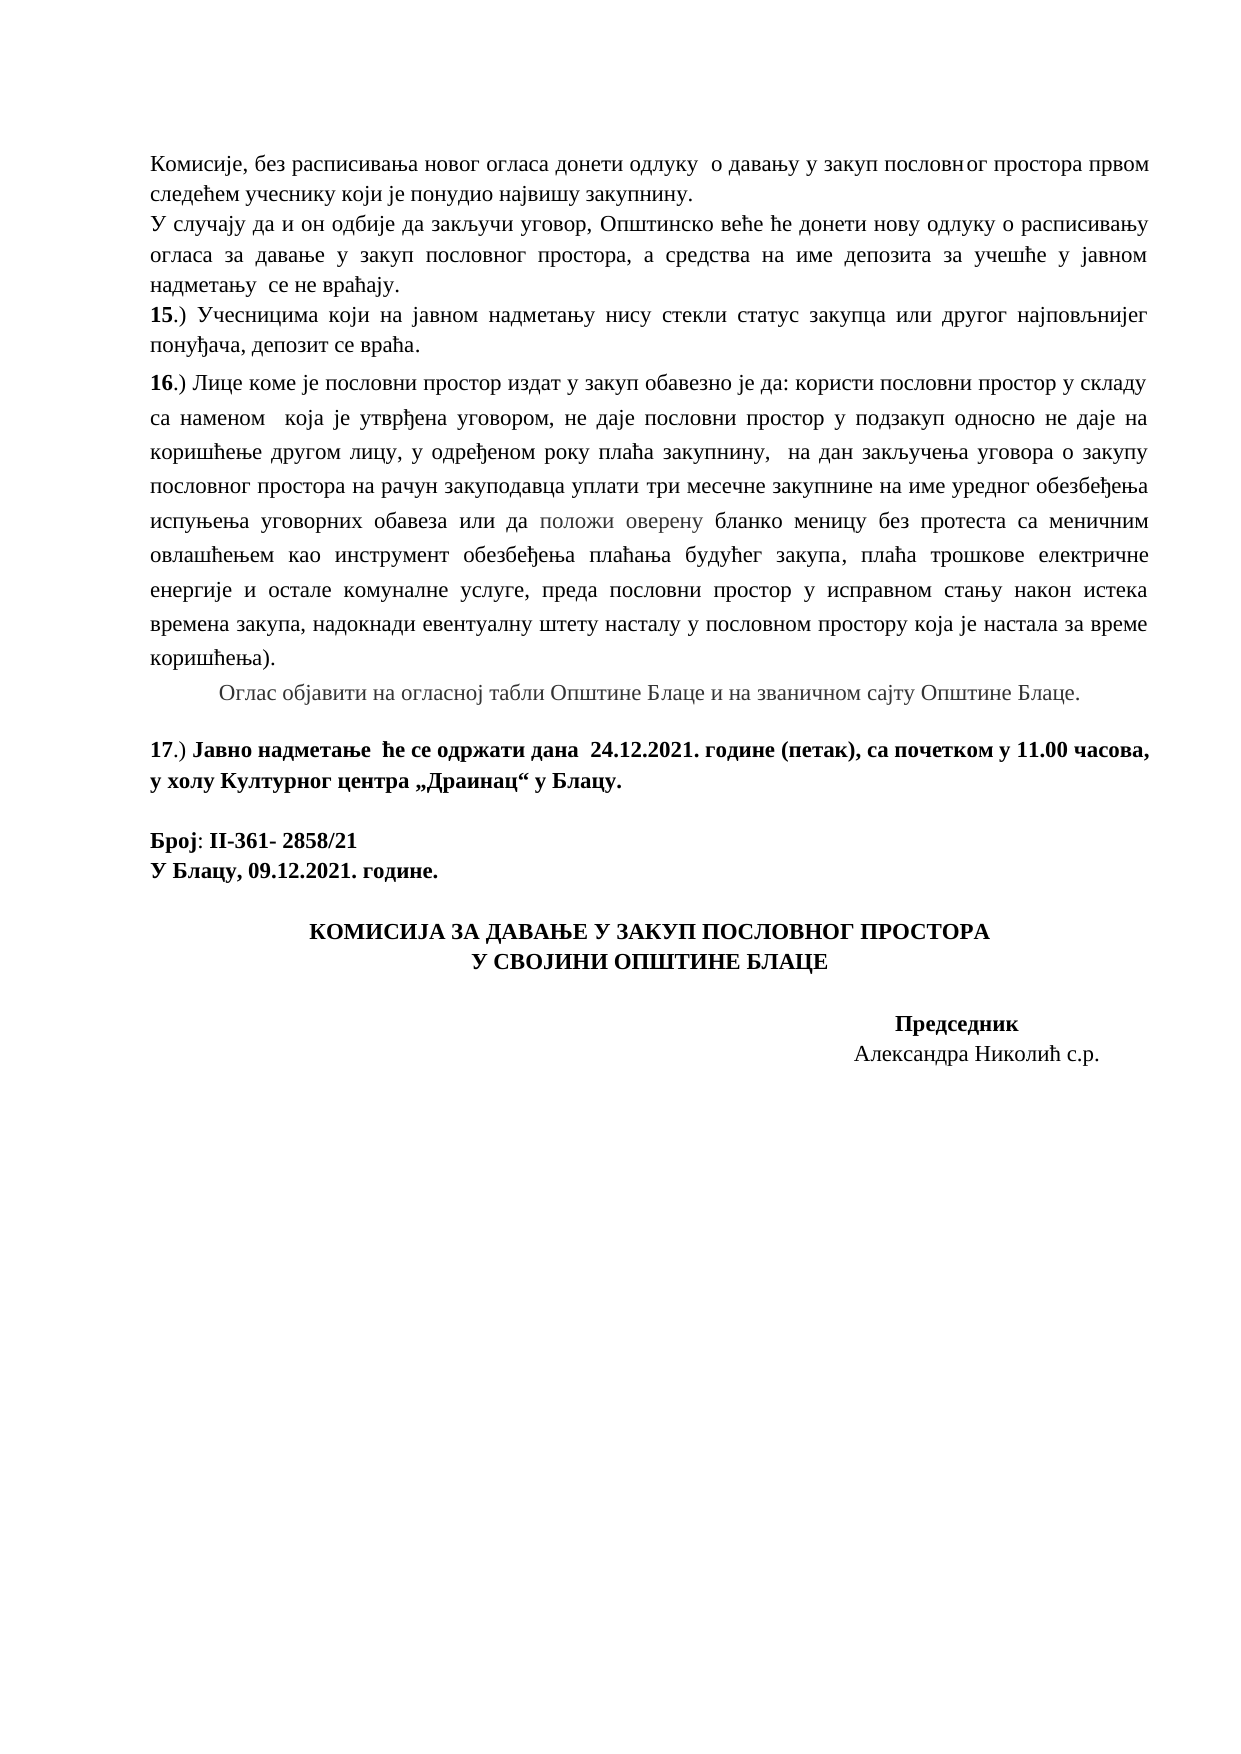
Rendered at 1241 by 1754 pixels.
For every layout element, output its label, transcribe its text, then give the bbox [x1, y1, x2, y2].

text Оглас објавити на огласној табли Општине Блаце и на званичном сајту Општине Блаце. [150, 671, 1090, 705]
text Председник [150, 1010, 1149, 1037]
text У случају да и он одбије да закључи уговор, Општинско веће ће донети нову одлуку о расписивању огласа за давање у закуп пословног простора, а средства на име депозита за учешће у јавном надметању се не враћају. [150, 210, 1149, 297]
text Александра Николић с.р. [150, 1041, 1149, 1067]
text 16.) Лице коме је пословни простор издат у закуп обавезно је да: користи пословни простор у складу са наменом која је утврђена уговором, не даје пословни простор у подзакуп односно не даје на коришћење другом лицу, у одређеном року плаћа закупнину, на дан закључења уговора о закупу пословног простора на рачун закуподавца уплати три месечне закупнине на име уредног обезбеђења испуњења уговорних обавеза или да положи оверену бланко меницу без протеста са меничним овлашћењем као инструмент обезбеђења плаћања будућег закупа, плаћа трошкове електричне енергије и остале комуналне услуге, преда пословни простор у исправном стању након истека времена закупа, надокнади евентуалну штету насталу у пословном простору која је настала за време коришћења). [150, 361, 1149, 671]
text Број: II-361- 2858/21 [150, 827, 1149, 853]
text 17.) Јавно надметање ће се одржати дана 24.12.2021. године (петак), са почетком у 11.00 часова, у холу Културног центра „Драинац“ у Блацу. [150, 736, 1149, 793]
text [150, 150, 1149, 207]
text У Блацу, 09.12.2021. године. [150, 857, 1149, 884]
text У СВОЈИНИ ОПШТИНЕ БЛАЦЕ [150, 948, 1149, 974]
text 15.) Учесницима који на јавном надметању нису стекли статус закупца или другог најповљнијег понуђача, депозит се враћа. [150, 301, 1149, 358]
text КОМИСИЈА ЗА ДАВАЊЕ У ЗАКУП ПОСЛОВНОГ ПРОСТОРА [150, 918, 1149, 944]
